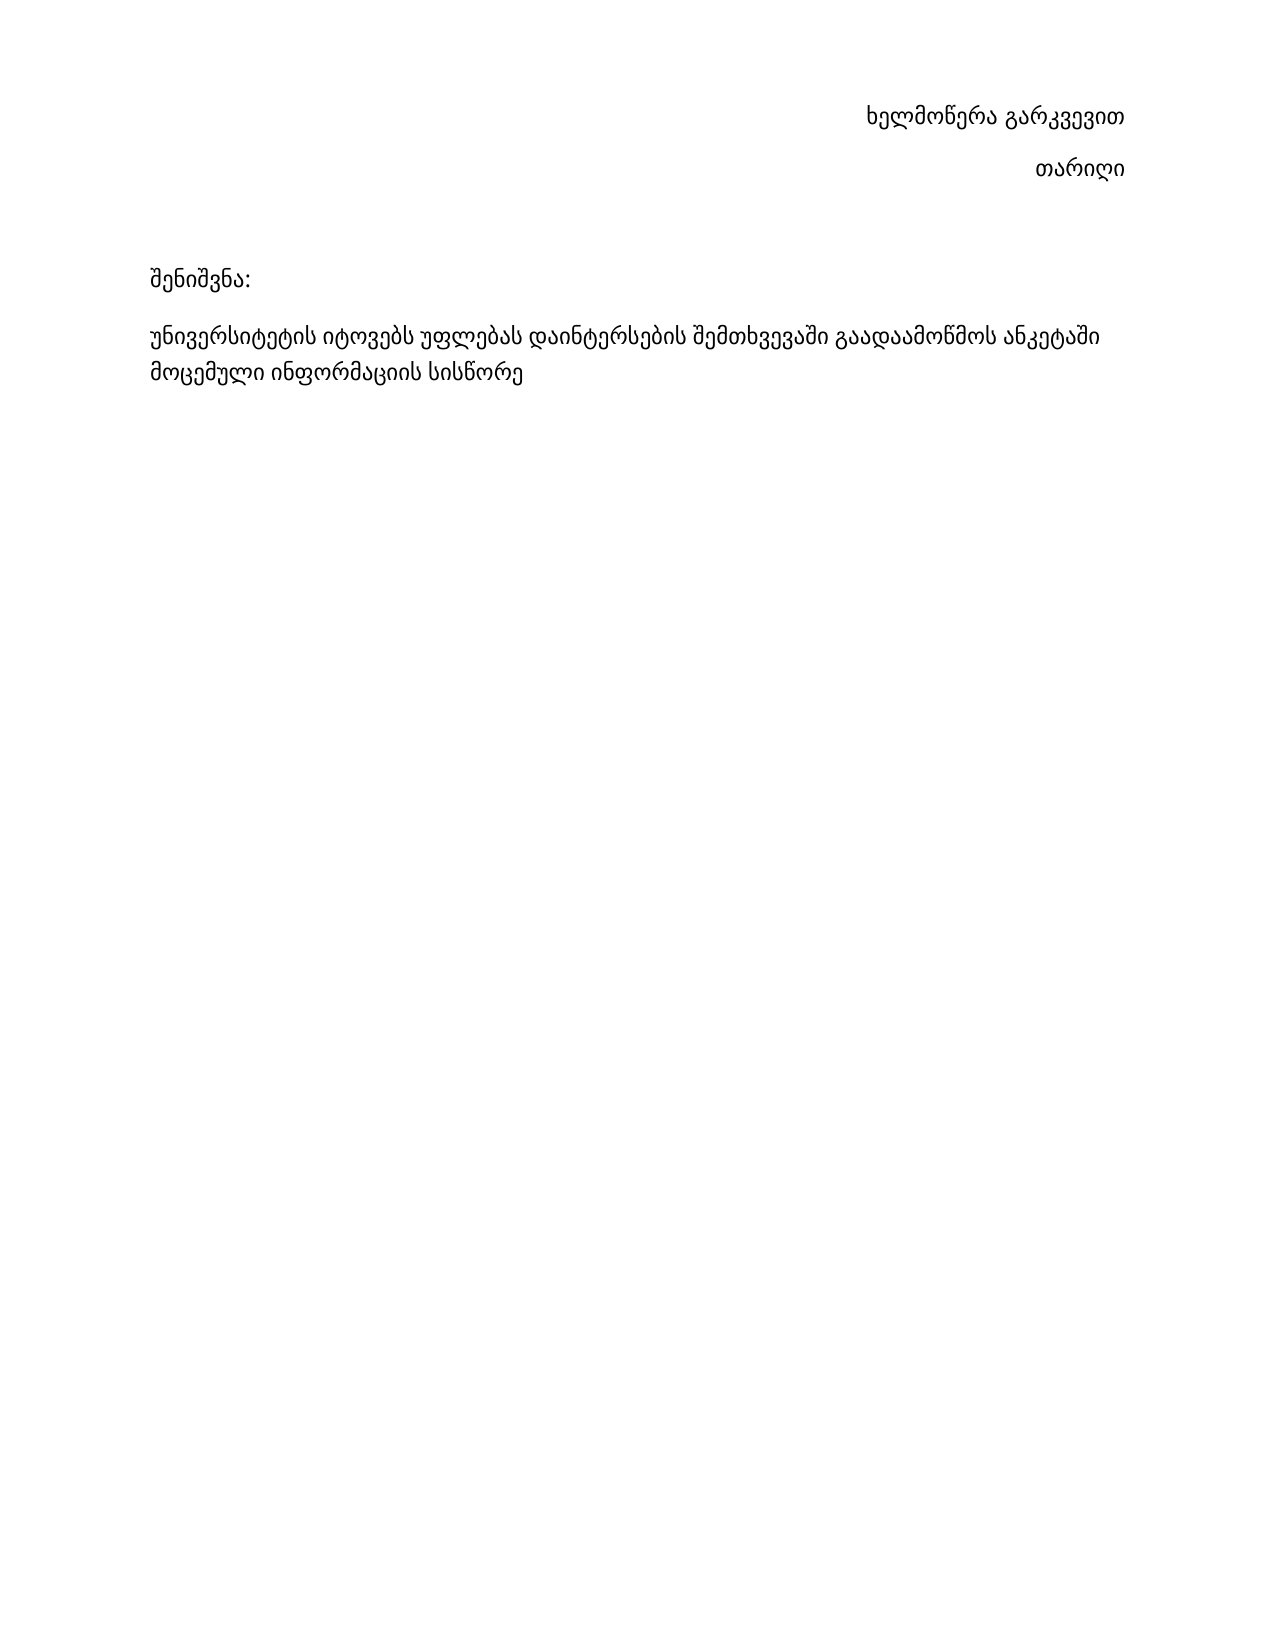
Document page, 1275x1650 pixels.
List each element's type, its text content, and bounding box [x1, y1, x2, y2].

text თარიღი [187, 155, 1125, 182]
text უნივერსიტეტის იტოვებს უფლებას დაინტერსების შემთხვევაში გაადაამოწმოს ანკეტაში მოცემული ინფორმაციის სისწორე [150, 320, 1125, 387]
text ხელმოწერა გარკვევით [187, 103, 1125, 130]
text შენიშვნა: [150, 263, 1125, 294]
